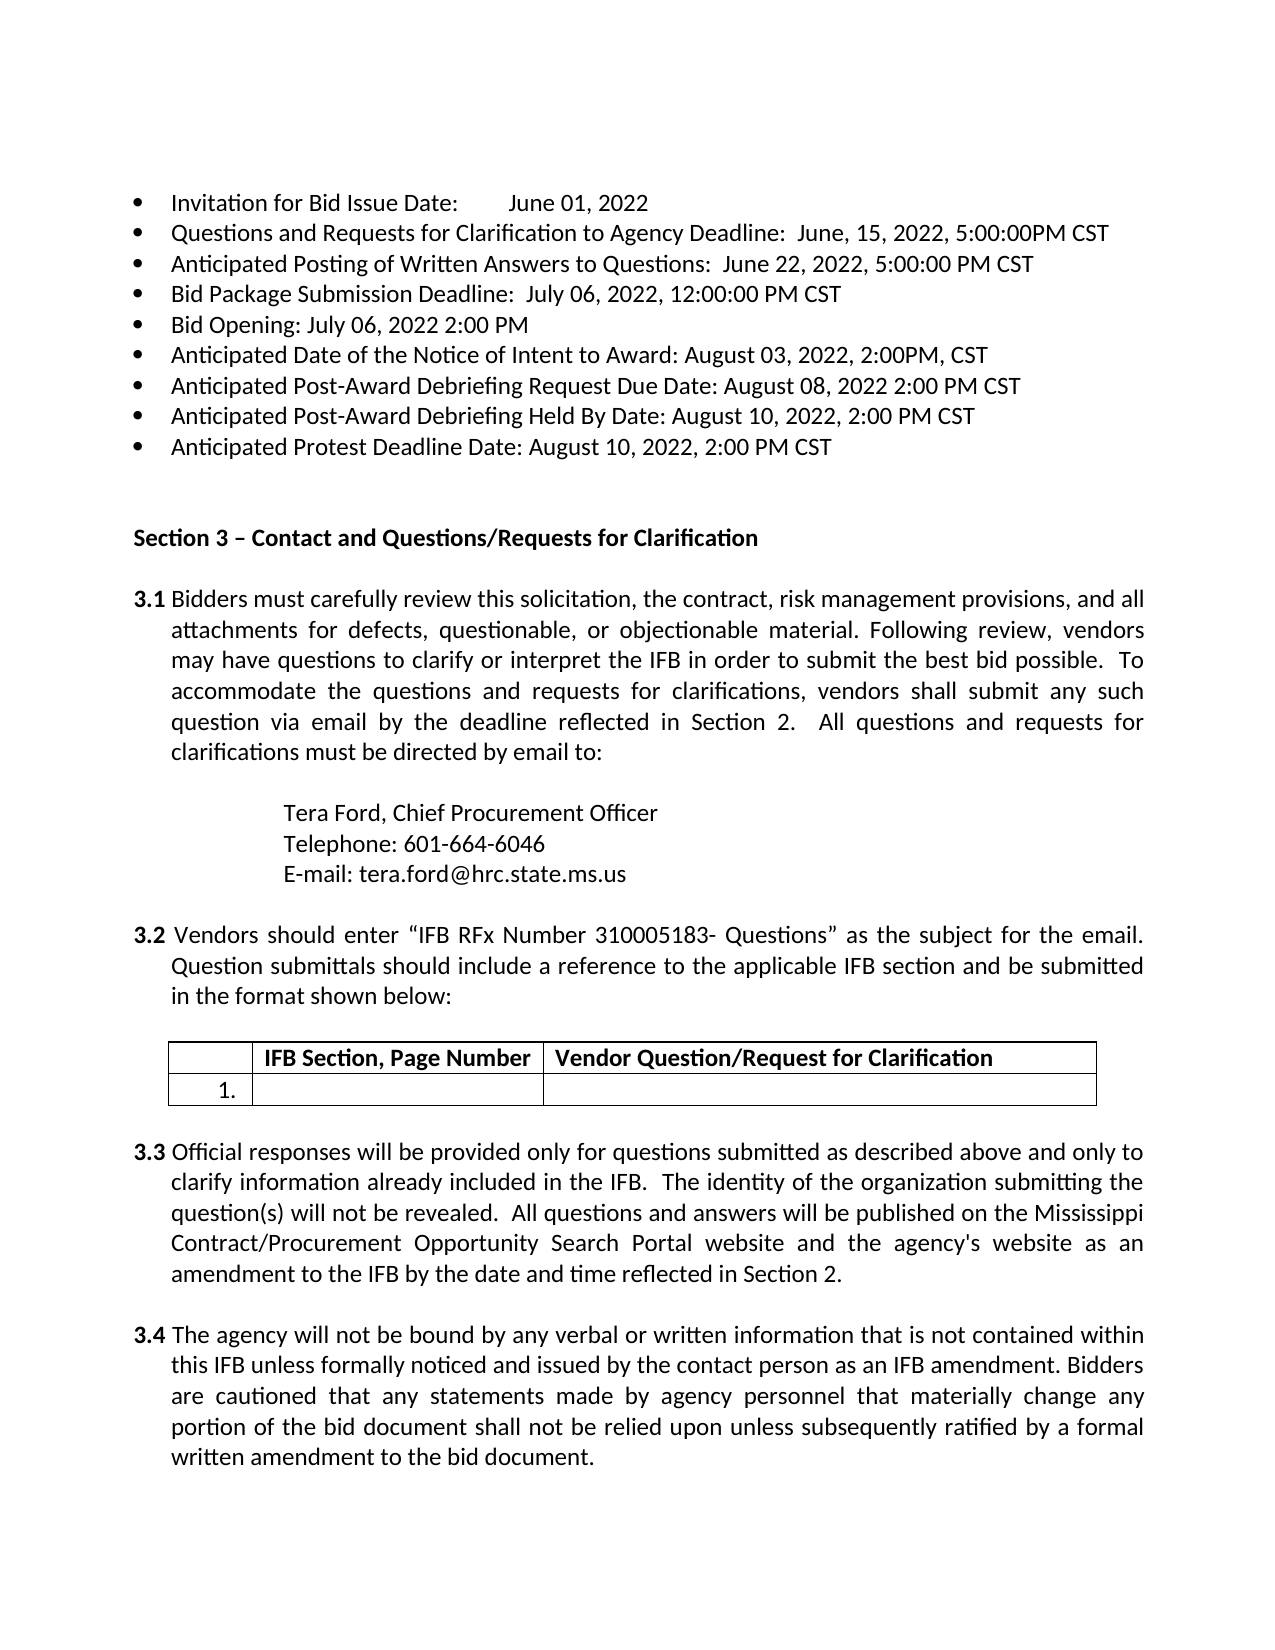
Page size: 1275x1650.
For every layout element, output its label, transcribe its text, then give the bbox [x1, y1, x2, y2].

list Questions and Requests for Clarification to Agency Deadline: June, 15, 2022, 5:00:00PM CST [133, 217, 1146, 248]
text 3.4 The agency will not be bound by any verbal or written information that is not contained within this IFB unless formally noticed and issued by the contact person as an IFB amendment. Bidders are cautioned that any statements made by agency personnel that materially change any portion of the bid document shall not be relied upon unless subsequently ratified by a formal written amendment to the bid document. [133, 1319, 1146, 1472]
table_header [169, 1043, 252, 1073]
list Anticipated Post-Award Debriefing Request Due Date: August 08, 2022 2:00 PM CST [133, 370, 1146, 400]
table_cell [544, 1074, 1096, 1104]
list Anticipated Post-Award Debriefing Held By Date: August 10, 2022, 2:00 PM CST [133, 400, 1146, 431]
table_header Vendor Question/Request for Clarification [544, 1043, 1096, 1073]
text Tera Ford, Chief Procurement Officer [283, 797, 1146, 828]
text E-mail: tera.ford@hrc.state.ms.us [283, 858, 1146, 889]
table_cell [253, 1074, 543, 1104]
list Anticipated Posting of Written Answers to Questions: June 22, 2022, 5:00:00 PM CST [133, 248, 1146, 278]
text 3.2 Vendors should enter “IFB RFx Number 310005183- Questions” as the subject for the email. Question submittals should include a reference to the applicable IFB section and be submitted in the format shown below: [133, 919, 1146, 1011]
list Bid Opening: July 06, 2022 2:00 PM [133, 309, 1146, 339]
list Anticipated Protest Deadline Date: August 10, 2022, 2:00 PM CST [133, 431, 1146, 461]
text Telephone: 601-664-6046 [283, 828, 1146, 858]
table_header IFB Section, Page Number [253, 1043, 543, 1073]
list Bid Package Submission Deadline: July 06, 2022, 12:00:00 PM CST [133, 278, 1146, 309]
text 3.1 Bidders must carefully review this solicitation, the contract, risk management provisions, and all attachments for defects, questionable, or objectionable material. Following review, vendors may have questions to clarify or interpret the IFB in order to submit the best bid possible. To accommodate the questions and requests for clarifications, vendors shall submit any such question via email by the deadline reflected in Section 2. All questions and requests for clarifications must be directed by email to: [133, 583, 1146, 767]
text 3.3 Official responses will be provided only for questions submitted as described above and only to clarify information already included in the IFB. The identity of the organization submitting the question(s) will not be revealed. All questions and answers will be published on the Mississippi Contract/Procurement Opportunity Search Portal website and the agency's website as an amendment to the IFB by the date and time reflected in Section 2. [133, 1136, 1146, 1289]
table_cell [169, 1074, 252, 1104]
text Section 3 – Contact and Questions/Requests for Clarification [133, 522, 1146, 553]
list Anticipated Date of the Notice of Intent to Award: August 03, 2022, 2:00PM, CST [133, 339, 1146, 370]
list Invitation for Bid Issue Date: June 01, 2022 [133, 187, 1146, 217]
